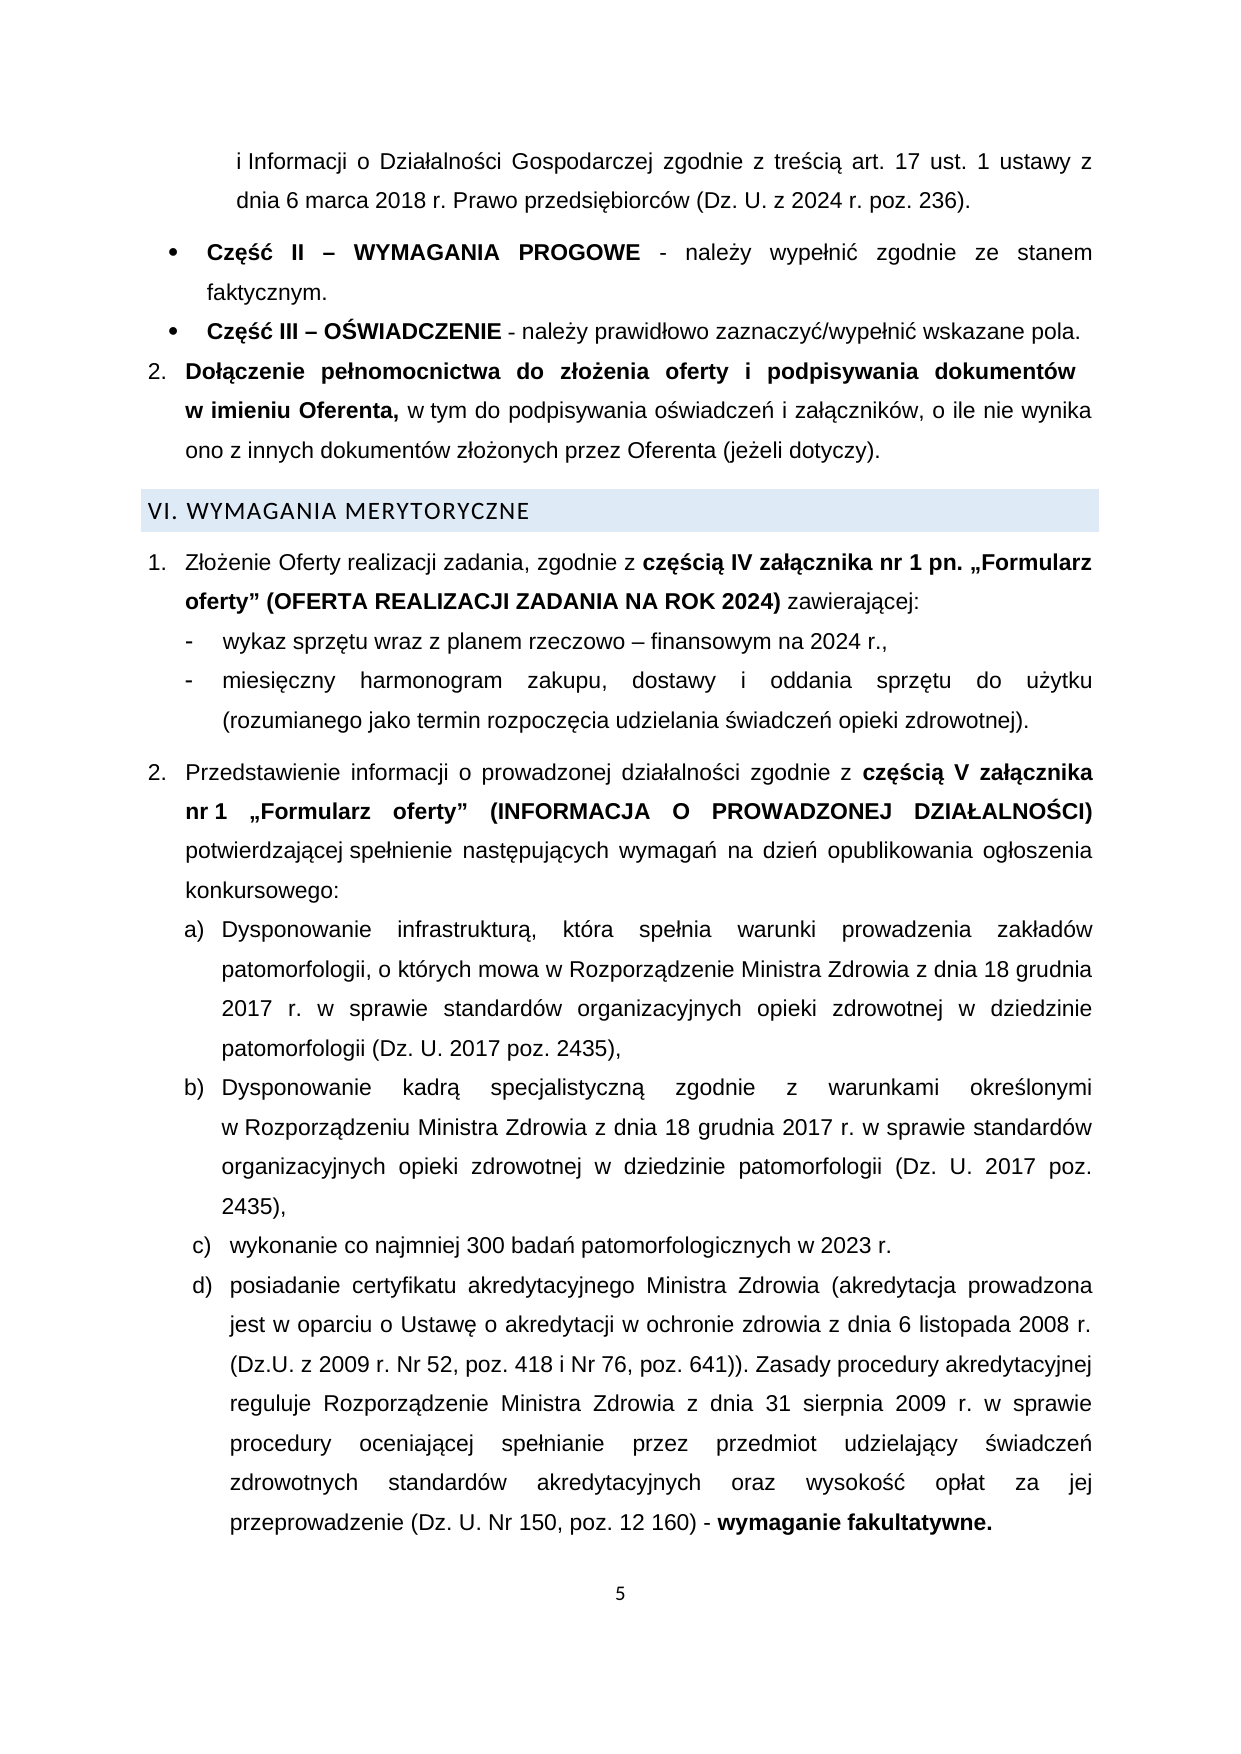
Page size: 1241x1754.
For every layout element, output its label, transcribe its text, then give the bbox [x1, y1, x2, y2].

list Część III – OŚWIADCZENIE - należy prawidłowo zaznaczyć/wypełnić wskazane pola. [169, 318, 1093, 344]
list wykonanie co najmniej 300 badań patomorfologicznych w 2023 r. [192, 1232, 1093, 1259]
subtitle VI. WYMAGANIA MERYTORYCZNE [148, 495, 1093, 525]
list Część II – WYMAGANIA PROGOWE - należy wypełnić zgodnie ze stanem faktycznym. [169, 239, 1093, 305]
list Dysponowanie kadrą specjalistyczną zgodnie z warunkami określonymi w Rozporządzeniu Ministra Zdrowia z dnia 18 grudnia 2017 r. w sprawie standardów organizacyjnych opieki zdrowotnej w dziedzinie patomorfologii (Dz. U. 2017 poz. 2435), [184, 1074, 1093, 1219]
list wykaz sprzętu wraz z planem rzeczowo – finansowym na 2024 r., [185, 628, 1093, 654]
list Dysponowanie infrastrukturą, która spełnia warunki prowadzenia zakładów patomorfologii, o których mowa w Rozporządzenie Ministra Zdrowia z dnia 18 grudnia 2017 r. w sprawie standardów organizacyjnych opieki zdrowotnej w dziedzinie patomorfologii (Dz. U. 2017 poz. 2435), [184, 916, 1093, 1061]
list Przedstawienie informacji o prowadzonej działalności zgodnie z częścią V załącznika nr 1 „Formularz oferty” (INFORMACJA O PROWADZONEJ DZIAŁALNOŚCI) potwierdzającej spełnienie następujących wymagań na dzień opublikowania ogłoszenia konkursowego: [148, 758, 1093, 903]
list posiadanie certyfikatu akredytacyjnego Ministra Zdrowia (akredytacja prowadzona jest w oparciu o Ustawę o akredytacji w ochronie zdrowia z dnia 6 listopada 2008 r. (Dz.U. z 2009 r. Nr 52, poz. 418 i Nr 76, poz. 641)). Zasady procedury akredytacyjnej reguluje Rozporządzenie Ministra Zdrowia z dnia 31 sierpnia 2009 r. w sprawie procedury oceniającej spełnianie przez przedmiot udzielający świadczeń zdrowotnych standardów akredytacyjnych oraz wysokość opłat za jej przeprowadzenie (Dz. U. Nr 150, poz. 12 160) - wymaganie fakultatywne. [192, 1272, 1093, 1535]
list miesięczny harmonogram zakupu, dostawy i oddania sprzętu do użytku (rozumianego jako termin rozpoczęcia udzielania świadczeń opieki zdrowotnej). [185, 667, 1093, 733]
list Dołączenie pełnomocnictwa do złożenia oferty i podpisywania dokumentów w imieniu Oferenta, w tym do podpisywania oświadczeń i załączników, o ile nie wynika ono z innych dokumentów złożonych przez Oferenta (jeżeli dotyczy). [148, 358, 1093, 463]
list Złożenie Oferty realizacji zadania, zgodnie z częścią IV załącznika nr 1 pn. „Formularz oferty” (OFERTA REALIZACJI ZADANIA NA ROK 2024) zawierającej: [148, 549, 1093, 614]
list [199, 148, 1093, 213]
